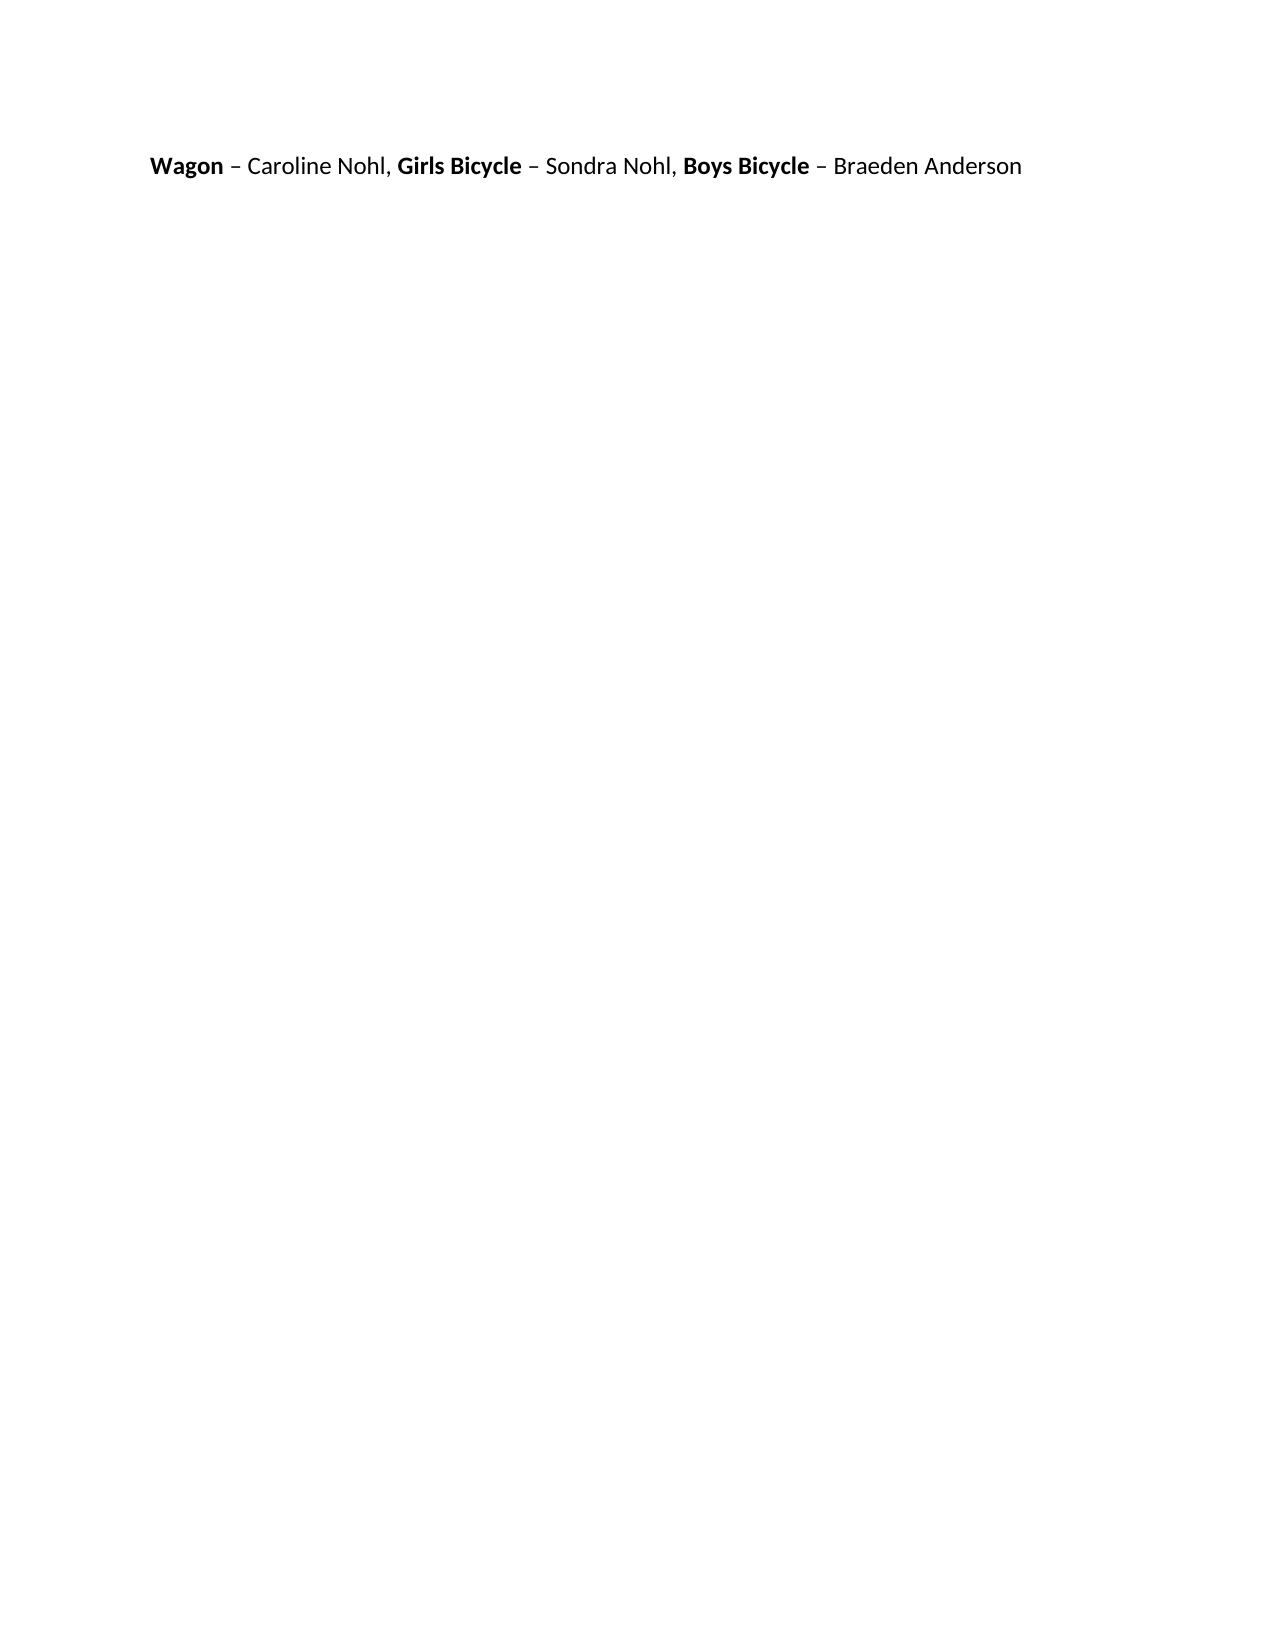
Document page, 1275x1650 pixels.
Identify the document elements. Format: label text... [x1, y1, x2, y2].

text Wagon – Caroline Nohl, Girls Bicycle – Sondra Nohl, Boys Bicycle – Braeden Anderson [150, 150, 1125, 181]
